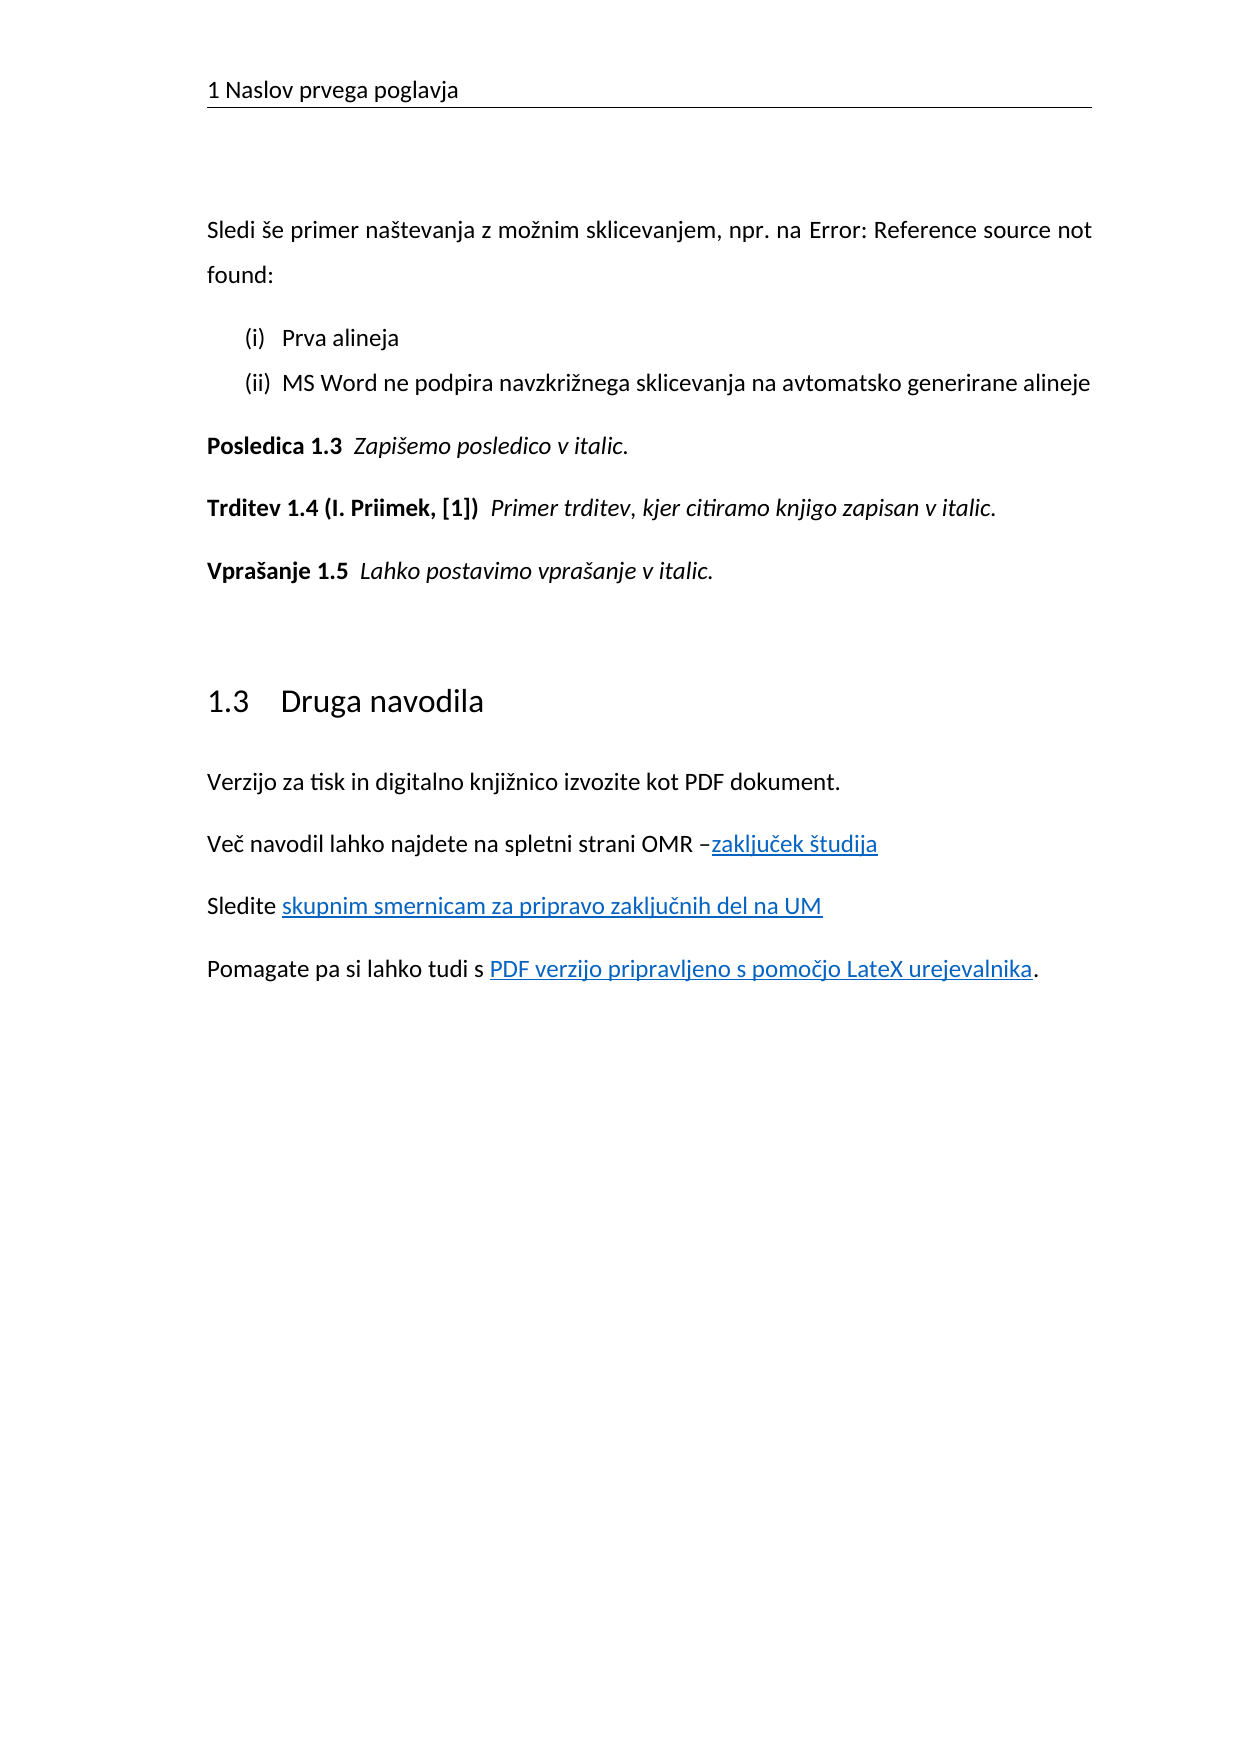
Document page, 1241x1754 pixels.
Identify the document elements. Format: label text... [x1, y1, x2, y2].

list Prva alineja [244, 322, 1092, 352]
text Posledica 1.3 Zapišemo posledico v italic. [207, 430, 1092, 461]
text Trditev 1.4 (I. Priimek, [1]) Primer trditev, kjer citiramo knjigo zapisan v italic. [207, 492, 1092, 523]
text Več navodil lahko najdete na spletni strani OMR –zaključek študija [207, 828, 1092, 858]
text Pomagate pa si lahko tudi s PDF verzijo pripravljeno s pomočjo LateX urejevalnika. [207, 953, 1092, 983]
text Vprašanje 1.5 Lahko postavimo vprašanje v italic. [207, 555, 1092, 585]
text Verzijo za tisk in digitalno knjižnico izvozite kot PDF dokument. [207, 766, 1092, 796]
text Druga navodila [207, 679, 1092, 720]
list MS Word ne podpira navzkrižnega sklicevanja na avtomatsko generirane alineje [244, 368, 1092, 398]
text Sledite skupnim smernicam za pripravo zaključnih del na UM [207, 890, 1092, 921]
